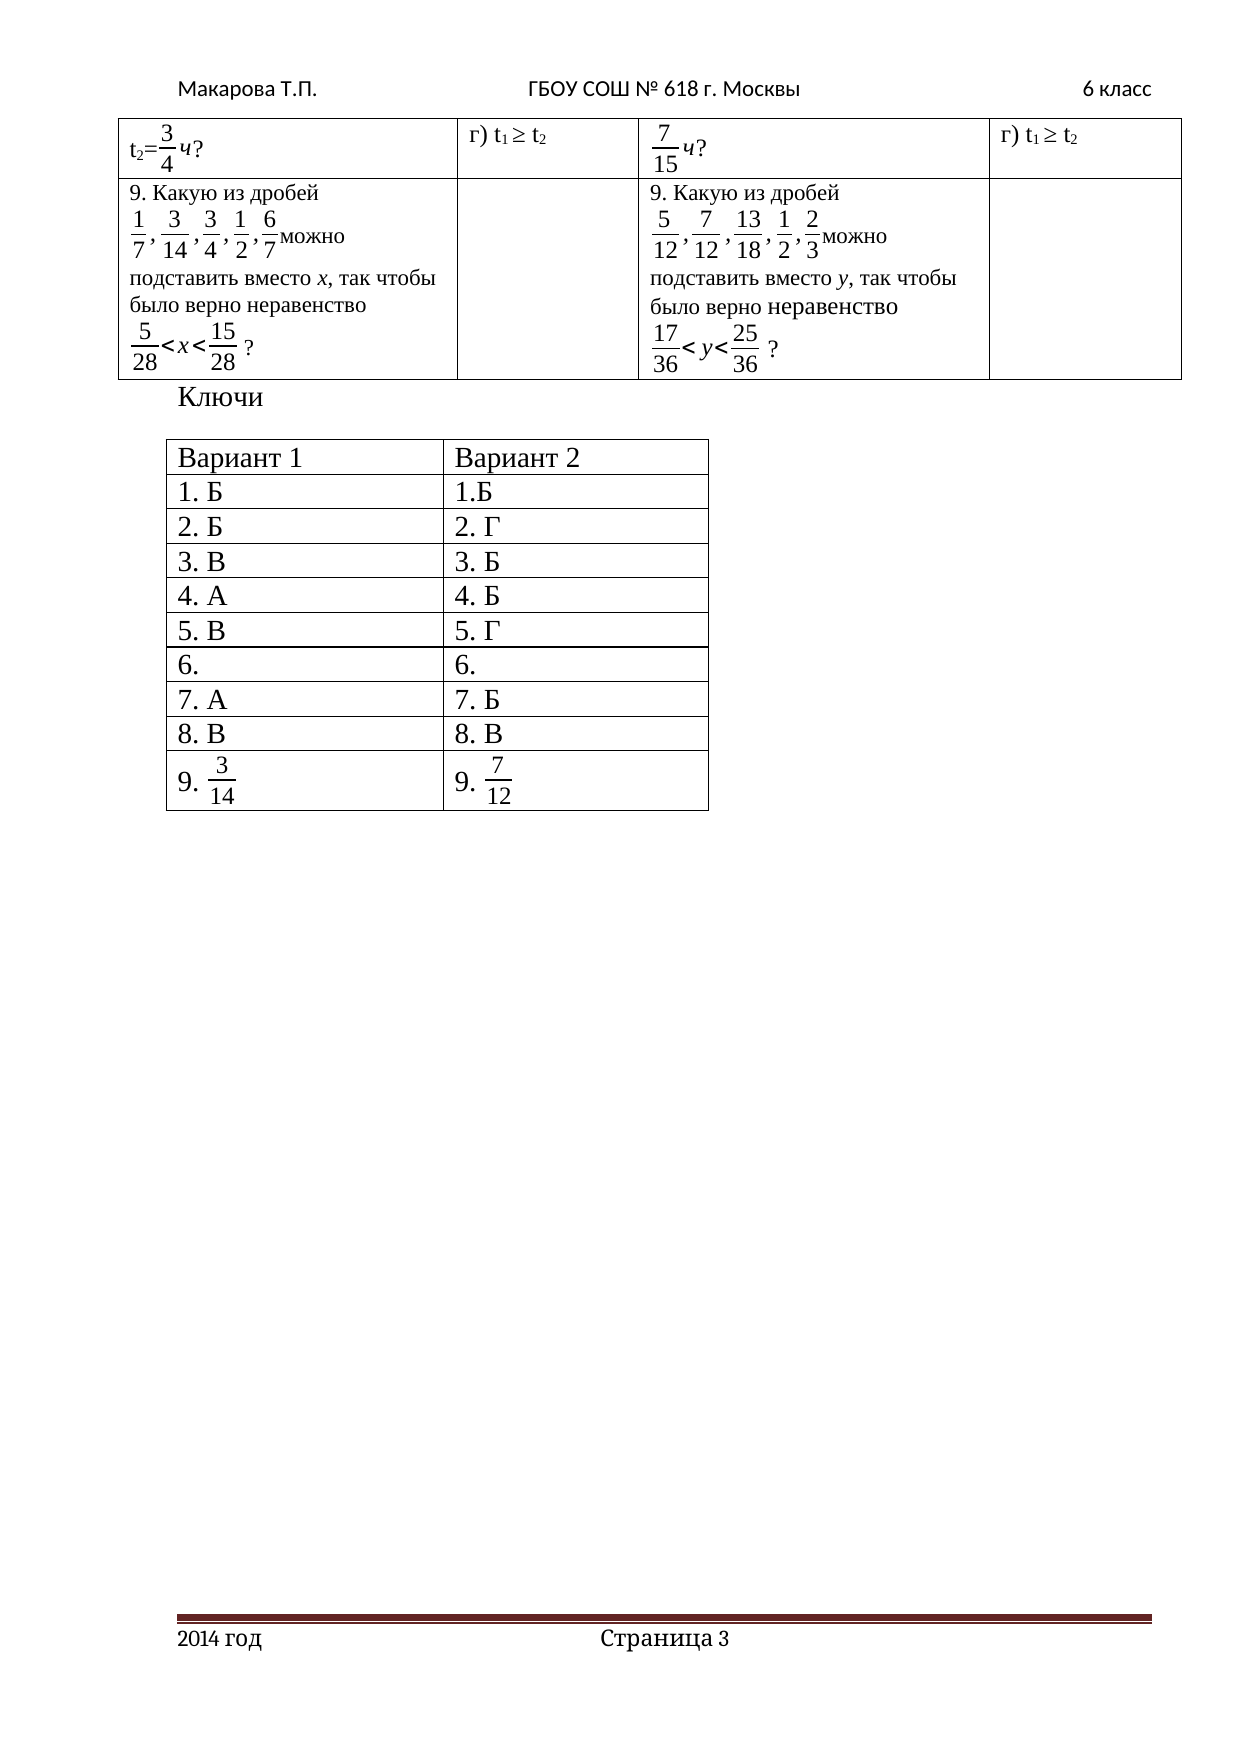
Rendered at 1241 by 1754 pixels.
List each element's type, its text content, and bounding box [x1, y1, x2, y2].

table_cell [990, 179, 1181, 378]
table_cell 3. Б [444, 544, 708, 577]
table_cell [990, 119, 1181, 178]
table_cell 2. Б [167, 509, 443, 543]
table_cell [458, 119, 638, 178]
table_cell 7. А [167, 682, 443, 716]
table_cell 6. [167, 648, 443, 681]
text Ключи [177, 380, 1152, 413]
table_cell 8. В [444, 717, 708, 750]
table_cell 9. Какую из дробей можно подставить вместо у, так чтобы было верно неравенство ? [639, 179, 989, 378]
table_header Вариант 2 [444, 440, 708, 473]
table_cell [458, 179, 638, 378]
table_cell 9. [167, 751, 443, 810]
table_cell 5. Г [444, 613, 708, 646]
table_cell 9. Какую из дробей можно подставить вместо х, так чтобы было верно неравенство ? [119, 179, 457, 378]
table_cell 4. Б [444, 578, 708, 612]
table_cell 2. Г [444, 509, 708, 543]
table_cell 8. В [167, 717, 443, 750]
table_cell 9. [444, 751, 708, 810]
table_cell 1.Б [444, 475, 708, 508]
table_header Вариант 1 [167, 440, 443, 473]
table_cell 3. В [167, 544, 443, 577]
table_cell 7. Б [444, 682, 708, 716]
table_cell 1. Б [167, 475, 443, 508]
table_cell 4. A [167, 578, 443, 612]
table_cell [119, 119, 457, 178]
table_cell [639, 119, 989, 178]
table_cell 6. [444, 648, 708, 681]
table_cell 5. В [167, 613, 443, 646]
